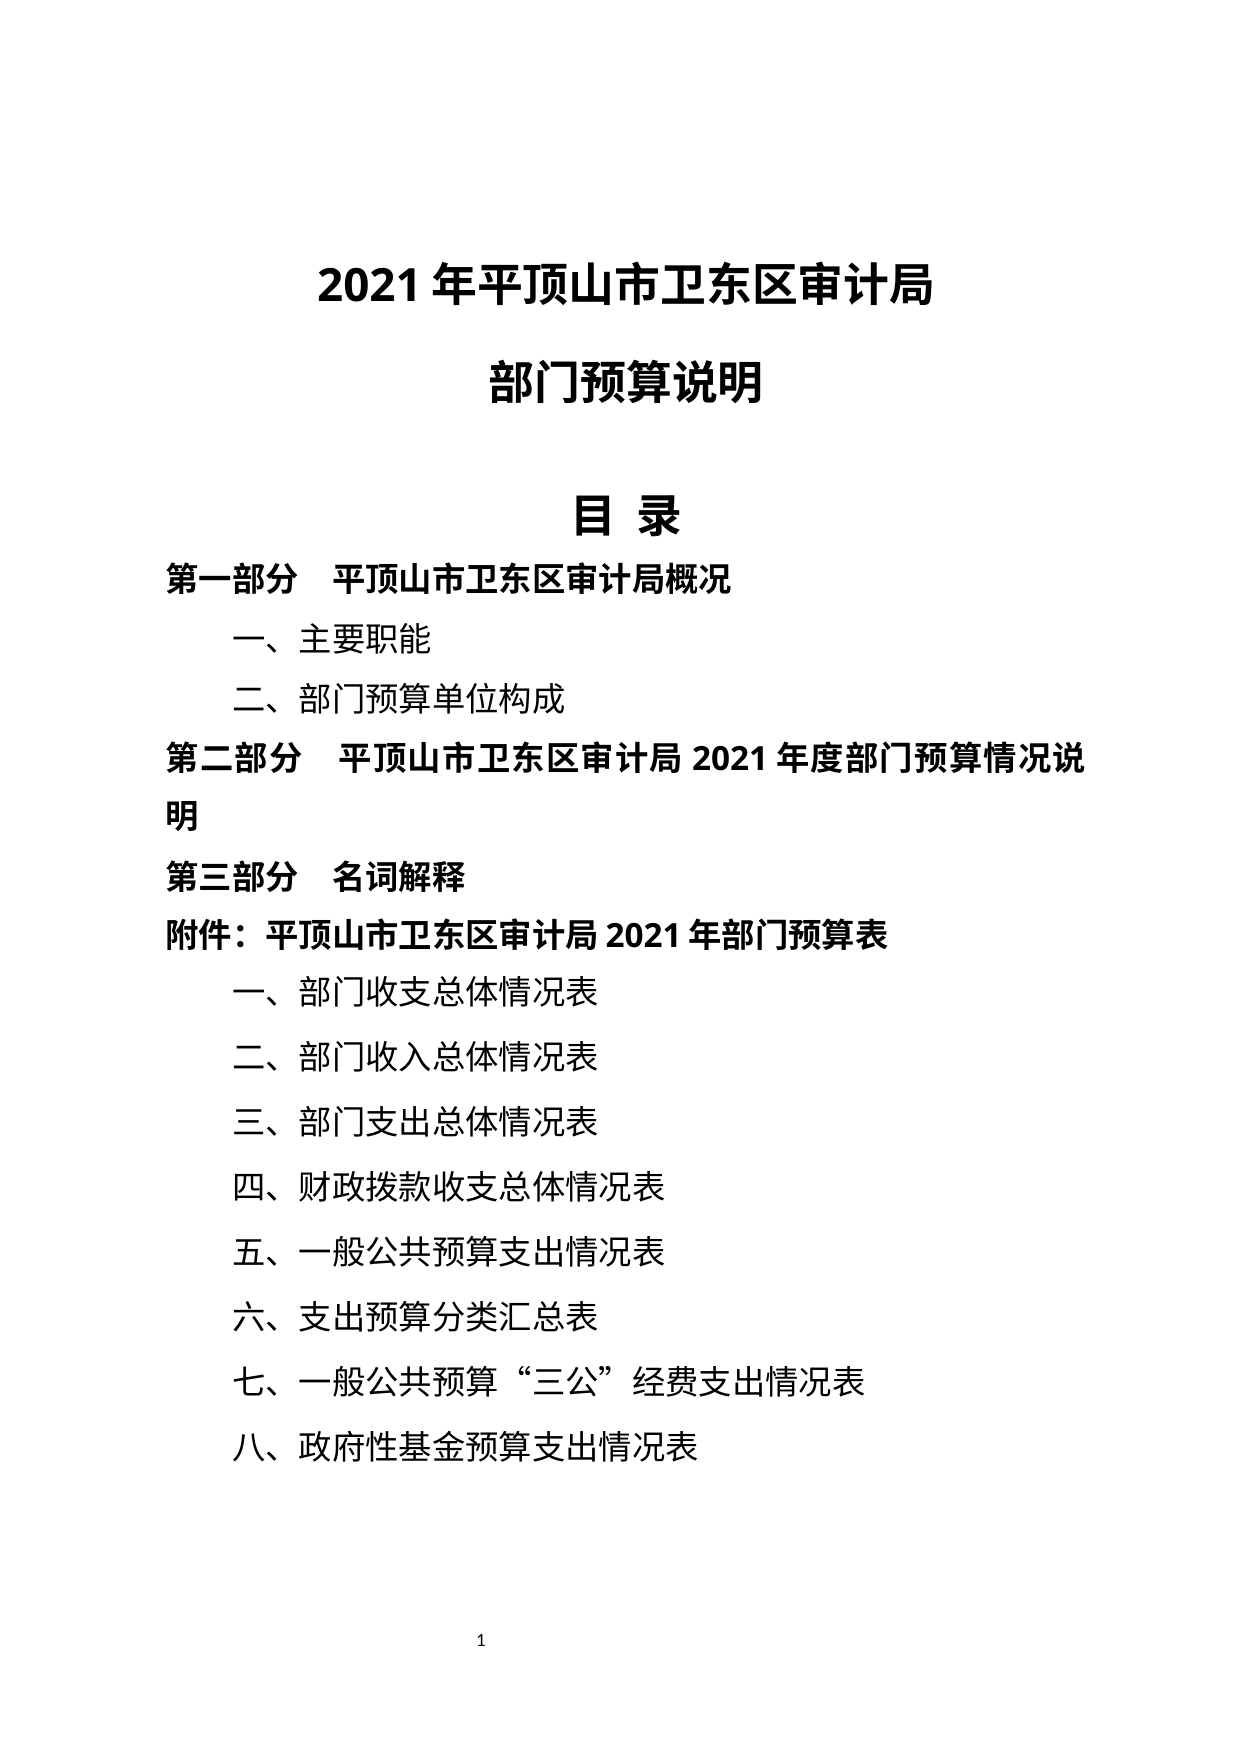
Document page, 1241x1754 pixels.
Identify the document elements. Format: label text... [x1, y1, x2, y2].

text 八、政府性基金预算支出情况表 [165, 1412, 1087, 1477]
text 第二部分 平顶山市卫东区审计局2021年度部门预算情况说明 [165, 724, 1087, 840]
text 第三部分 名词解释 [165, 840, 1087, 899]
text 附件：平顶山市卫东区审计局2021年部门预算表 [165, 899, 1087, 957]
text 第一部分 平顶山市卫东区审计局概况 [165, 544, 1087, 603]
text 一、主要职能 [165, 603, 1087, 663]
text 部门预算说明 [165, 330, 1087, 428]
text 七、一般公共预算“三公”经费支出情况表 [165, 1347, 1087, 1412]
text 三、部门支出总体情况表 [165, 1087, 1087, 1152]
text 2021年平顶山市卫东区审计局 [165, 233, 1087, 330]
text 六、支出预算分类汇总表 [165, 1282, 1087, 1347]
text 目 录 [165, 486, 1087, 544]
text 二、部门收入总体情况表 [165, 1022, 1087, 1087]
text 四、财政拨款收支总体情况表 [165, 1152, 1087, 1217]
text 五、一般公共预算支出情况表 [165, 1217, 1087, 1282]
text 一、部门收支总体情况表 [165, 957, 1087, 1022]
text 二、部门预算单位构成 [165, 663, 1087, 724]
